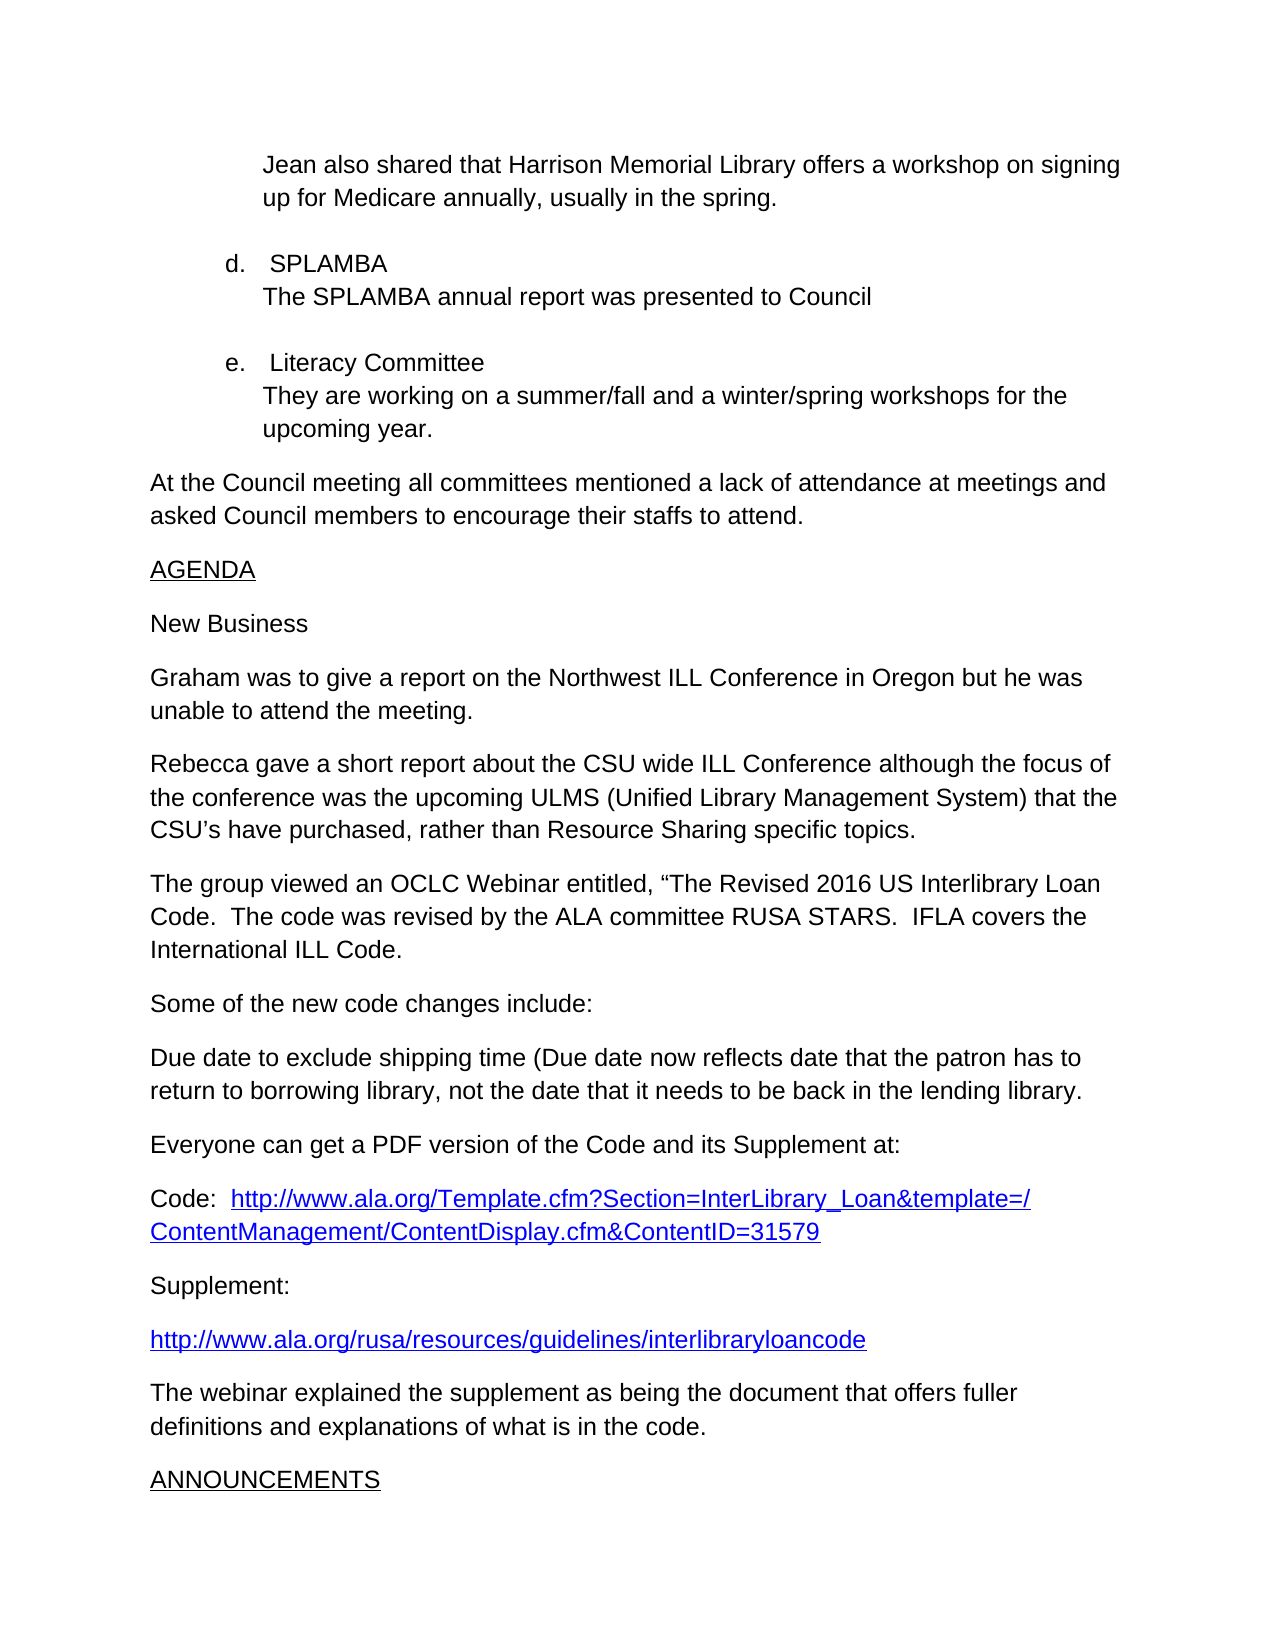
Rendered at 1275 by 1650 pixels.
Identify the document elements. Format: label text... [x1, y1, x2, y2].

list The SPLAMBA annual report was presented to Council [262, 282, 1125, 311]
text AGENDA [150, 555, 1125, 584]
text The group viewed an OCLC Webinar entitled, “The Revised 2016 US Interlibrary Loan Code. The code was revised by the ALA committee RUSA STARS. IFLA covers the International ILL Code. [150, 869, 1125, 964]
text Some of the new code changes include: [150, 989, 1125, 1018]
text At the Council meeting all committees mentioned a lack of attendance at meetings and asked Council members to encourage their staffs to attend. [150, 468, 1125, 530]
text Rebecca gave a short report about the CSU wide ILL Conference although the focus of the conference was the upcoming ULMS (Unified Library Management System) that the CSU’s have purchased, rather than Resource Sharing specific topics. [150, 749, 1125, 844]
text Everyone can get a PDF version of the Code and its Supplement at: [150, 1130, 1125, 1159]
text The webinar explained the supplement as being the document that offers fuller definitions and explanations of what is in the code. [150, 1378, 1125, 1440]
text Code: http://www.ala.org/Template.cfm?Section=InterLibrary_Loan&template=/ContentManagement/ContentDisplay.cfm&ContentID=31579 [150, 1184, 1125, 1246]
text http://www.ala.org/rusa/resources/guidelines/interlibraryloancode [150, 1324, 1125, 1353]
text Graham was to give a report on the Northwest ILL Conference in Oregon but he was unable to attend the meeting. [150, 663, 1125, 724]
text Due date to exclude shipping time (Due date now reflects date that the patron has to return to borrowing library, not the date that it needs to be back in the lending library. [150, 1043, 1125, 1105]
list Jean also shared that Harrison Memorial Library offers a workshop on signing up for Medicare annually, usually in the spring. [262, 150, 1125, 212]
list SPLAMBA [225, 249, 1125, 278]
text ANNOUNCEMENTS [150, 1465, 1125, 1494]
list They are working on a summer/fall and a winter/spring workshops for the upcoming year. [262, 381, 1125, 443]
list Literacy Committee [225, 348, 1125, 377]
text New Business [150, 609, 1125, 637]
text Supplement: [150, 1271, 1125, 1299]
